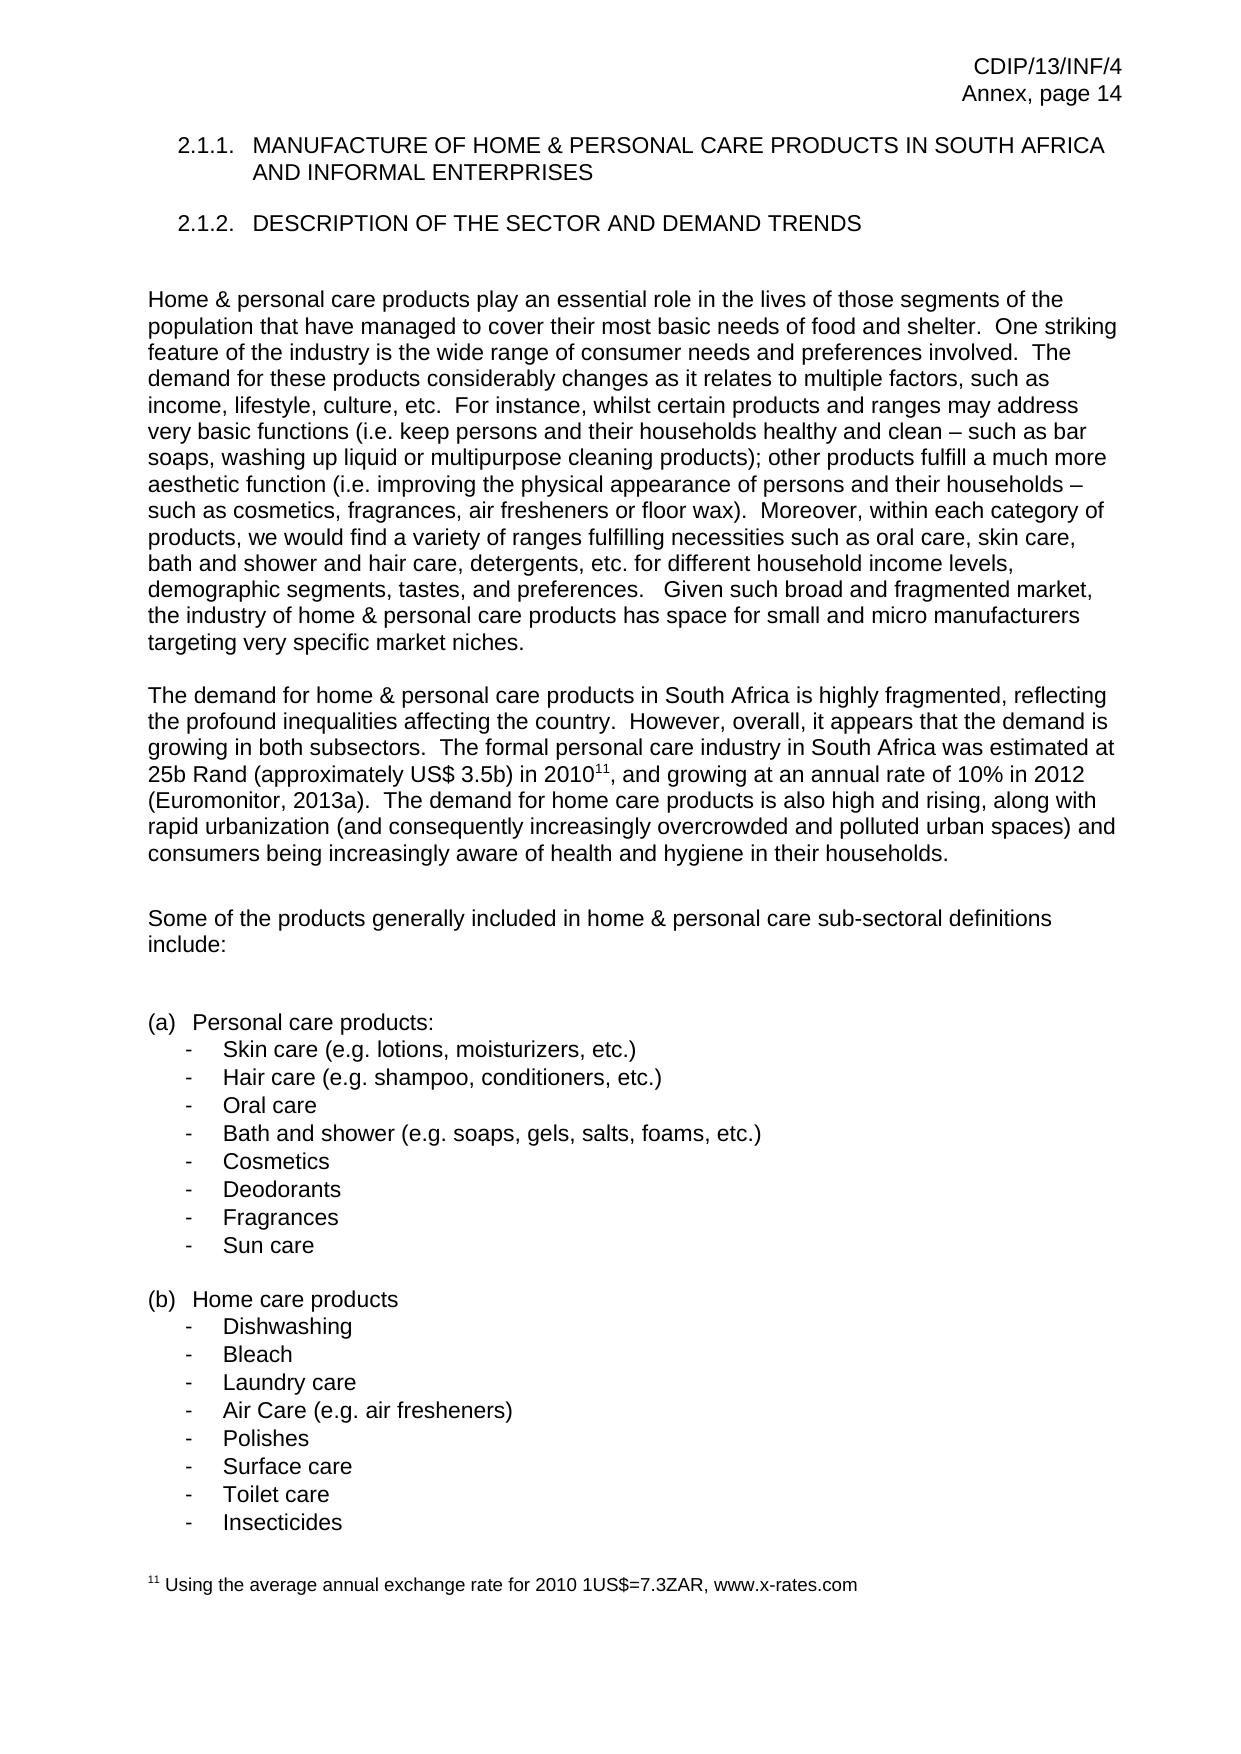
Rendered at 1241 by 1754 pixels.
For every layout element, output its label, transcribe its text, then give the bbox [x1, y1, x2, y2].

text The demand for home & personal care products in South Africa is highly fragmented, reflecting the profound inequalities affecting the country. However, overall, it appears that the demand is growing in both subsectors. The formal personal care industry in South Africa was estimated at 25b Rand (approximately US$ 3.5b) in 2010, and growing at an annual rate of 10% in 2012 (Euromonitor, 2013a). The demand for home care products is also high and rising, along with rapid urbanization (and consequently increasingly overcrowded and polluted urban spaces) and consumers being increasingly aware of health and hygiene in their households. [148, 682, 1122, 866]
list Laundry care [185, 1368, 1122, 1396]
subtitle Description of the sector and demand trends [177, 210, 1122, 236]
list Bleach [185, 1340, 1122, 1368]
list Air Care (e.g. air fresheners) [185, 1396, 1122, 1424]
list Sun care [185, 1231, 1122, 1259]
list Deodorants [185, 1175, 1122, 1203]
list Cosmetics [185, 1147, 1122, 1175]
list Hair care (e.g. shampoo, conditioners, etc.) [185, 1063, 1122, 1091]
list Surface care [185, 1452, 1122, 1480]
list Bath and shower (e.g. soaps, gels, salts, foams, etc.) [185, 1119, 1122, 1147]
list Dishwashing [185, 1312, 1122, 1340]
list Insecticides [185, 1508, 1122, 1536]
text Home & personal care products play an essential role in the lives of those segments of the population that have managed to cover their most basic needs of food and shelter. One striking feature of the industry is the wide range of consumer needs and preferences involved. The demand for these products considerably changes as it relates to multiple factors, such as income, lifestyle, culture, etc. For instance, whilst certain products and ranges may address very basic functions (i.e. keep persons and their households healthy and clean – such as bar soaps, washing up liquid or multipurpose cleaning products); other products fulfill a much more aesthetic function (i.e. improving the physical appearance of persons and their households – such as cosmetics, fragrances, air fresheners or floor wax). Moreover, within each category of products, we would find a variety of ranges fulfilling necessities such as oral care, skin care, bath and shower and hair care, detergents, etc. for different household income levels, demographic segments, tastes, and preferences. Given such broad and fragmented market, the industry of home & personal care products has space for small and micro manufacturers targeting very specific market niches. [148, 286, 1122, 655]
list Personal care products: [148, 1009, 1122, 1035]
list Oral care [185, 1091, 1122, 1119]
text Some of the products generally included in home & personal care sub-sectoral definitions include: [148, 905, 1122, 958]
list Skin care (e.g. lotions, moisturizers, etc.) [185, 1035, 1122, 1063]
list Fragrances [185, 1203, 1122, 1231]
subtitle Manufacture of home & personal care products in South Africa and informal enterprises [177, 132, 1122, 185]
list Home care products [148, 1286, 1122, 1312]
list Polishes [185, 1424, 1122, 1452]
list Toilet care [185, 1480, 1122, 1508]
